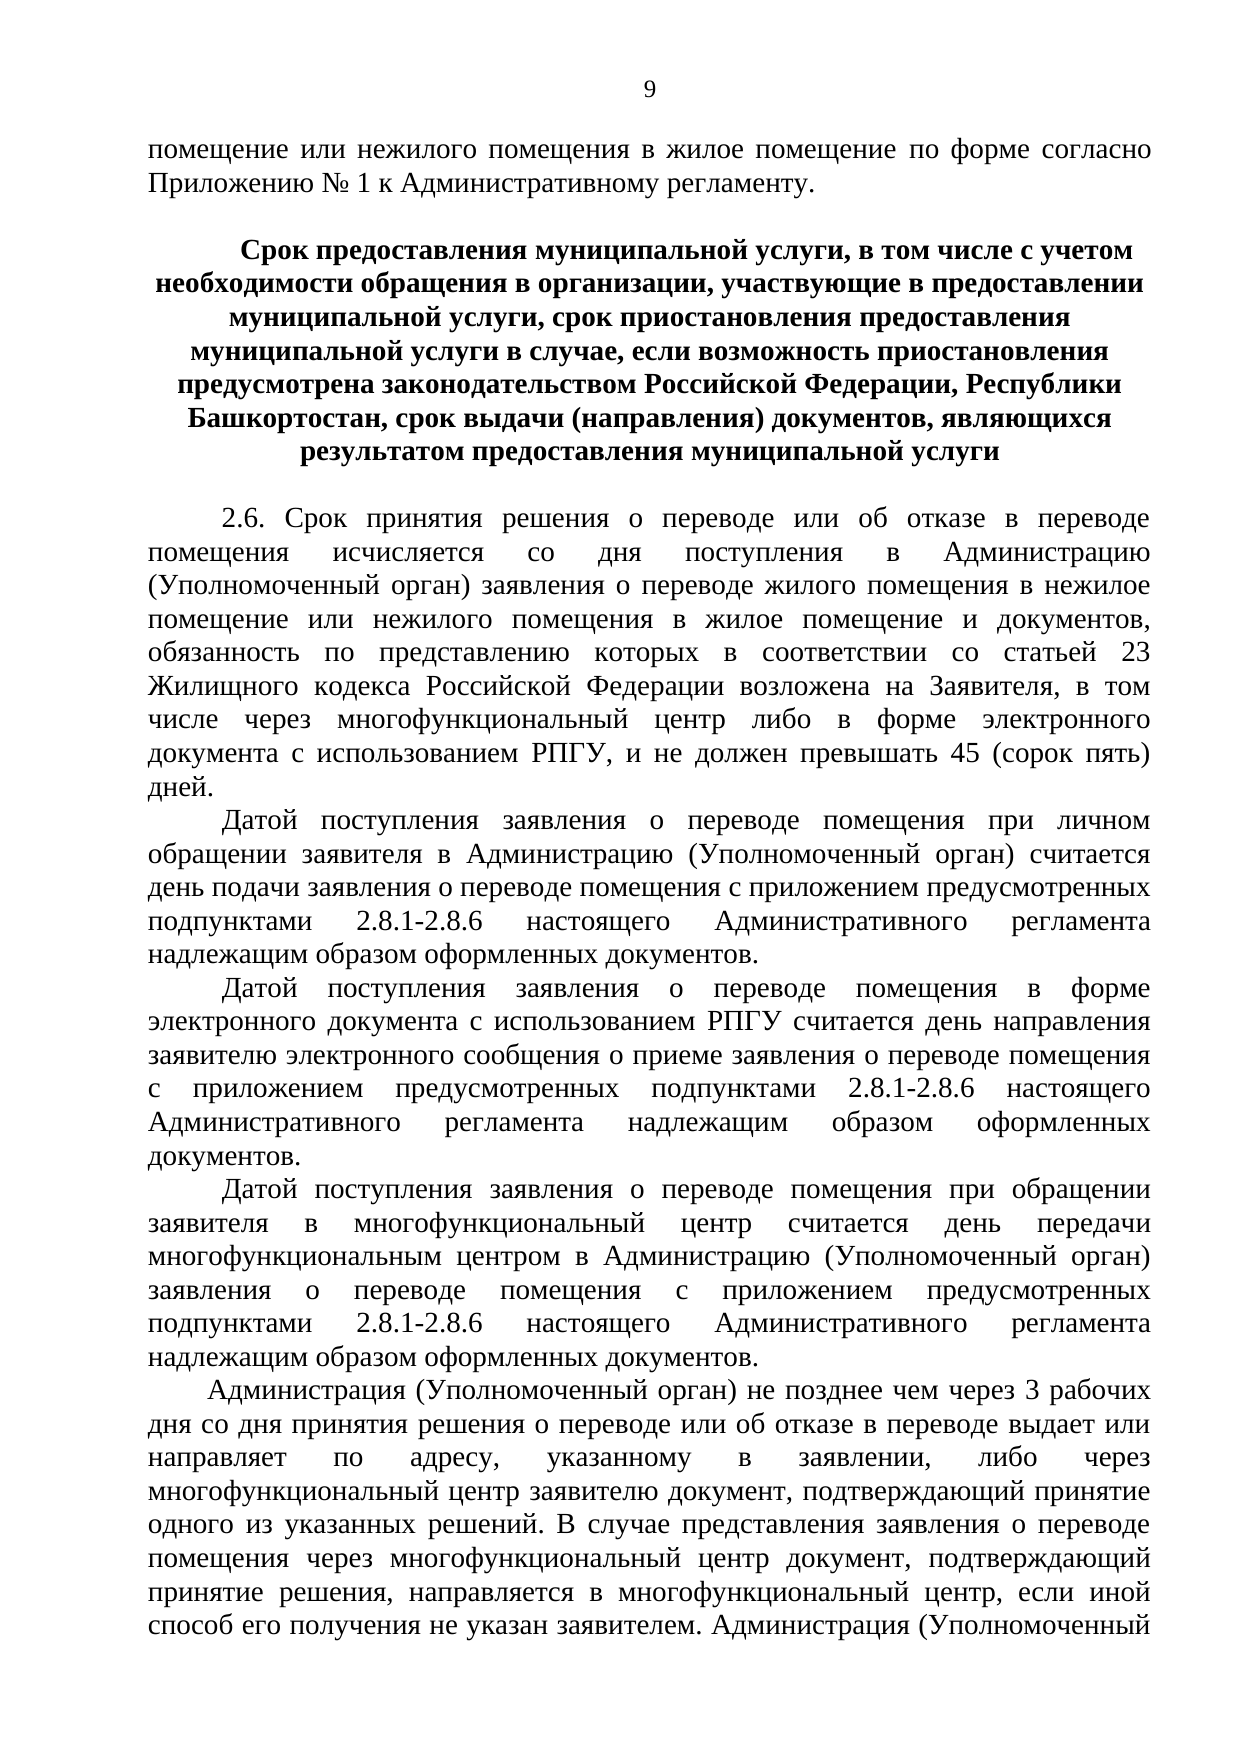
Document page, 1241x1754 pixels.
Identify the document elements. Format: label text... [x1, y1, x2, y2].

text Срок предоставления муниципальной услуги, в том числе с учетом необходимости обращения в организации, участвующие в предоставлении муниципальной услуги, срок приостановления предоставления муниципальной услуги в случае, если возможность приостановления предусмотрена законодательством Российской Федерации, Республики Башкортостан, срок выдачи (направления) документов, являющихся результатом предоставления муниципальной услуги [148, 232, 1152, 467]
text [148, 1372, 1152, 1641]
text Датой поступления заявления о переводе помещения в форме электронного документа с использованием РПГУ считается день направления заявителю электронного сообщения о приеме заявления о переводе помещения с приложением предусмотренных подпунктами 2.8.1-2.8.6 настоящего Административного регламента надлежащим образом оформленных документов. [148, 970, 1152, 1171]
text Датой поступления заявления о переводе помещения при личном обращении заявителя в Администрацию (Уполномоченный орган) считается день подачи заявления о переводе помещения с приложением предусмотренных подпунктами 2.8.1-2.8.6 настоящего Административного регламента надлежащим образом оформленных документов. [148, 802, 1152, 970]
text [148, 131, 1152, 198]
text 2.6. Срок принятия решения о переводе или об отказе в переводе помещения исчисляется со дня поступления в Администрацию (Уполномоченный орган) заявления о переводе жилого помещения в нежилое помещение или нежилого помещения в жилое помещение и документов, обязанность по представлению которых в соответствии со статьей 23 Жилищного кодекса Российской Федерации возложена на Заявителя, в том числе через многофункциональный центр либо в форме электронного документа с использованием РПГУ, и не должен превышать 45 (сорок пять) дней. [148, 500, 1152, 802]
text Датой поступления заявления о переводе помещения при обращении заявителя в многофункциональный центр считается день передачи многофункциональным центром в Администрацию (Уполномоченный орган) заявления о переводе помещения с приложением предусмотренных подпунктами 2.8.1-2.8.6 настоящего Административного регламента надлежащим образом оформленных документов. [148, 1171, 1152, 1372]
